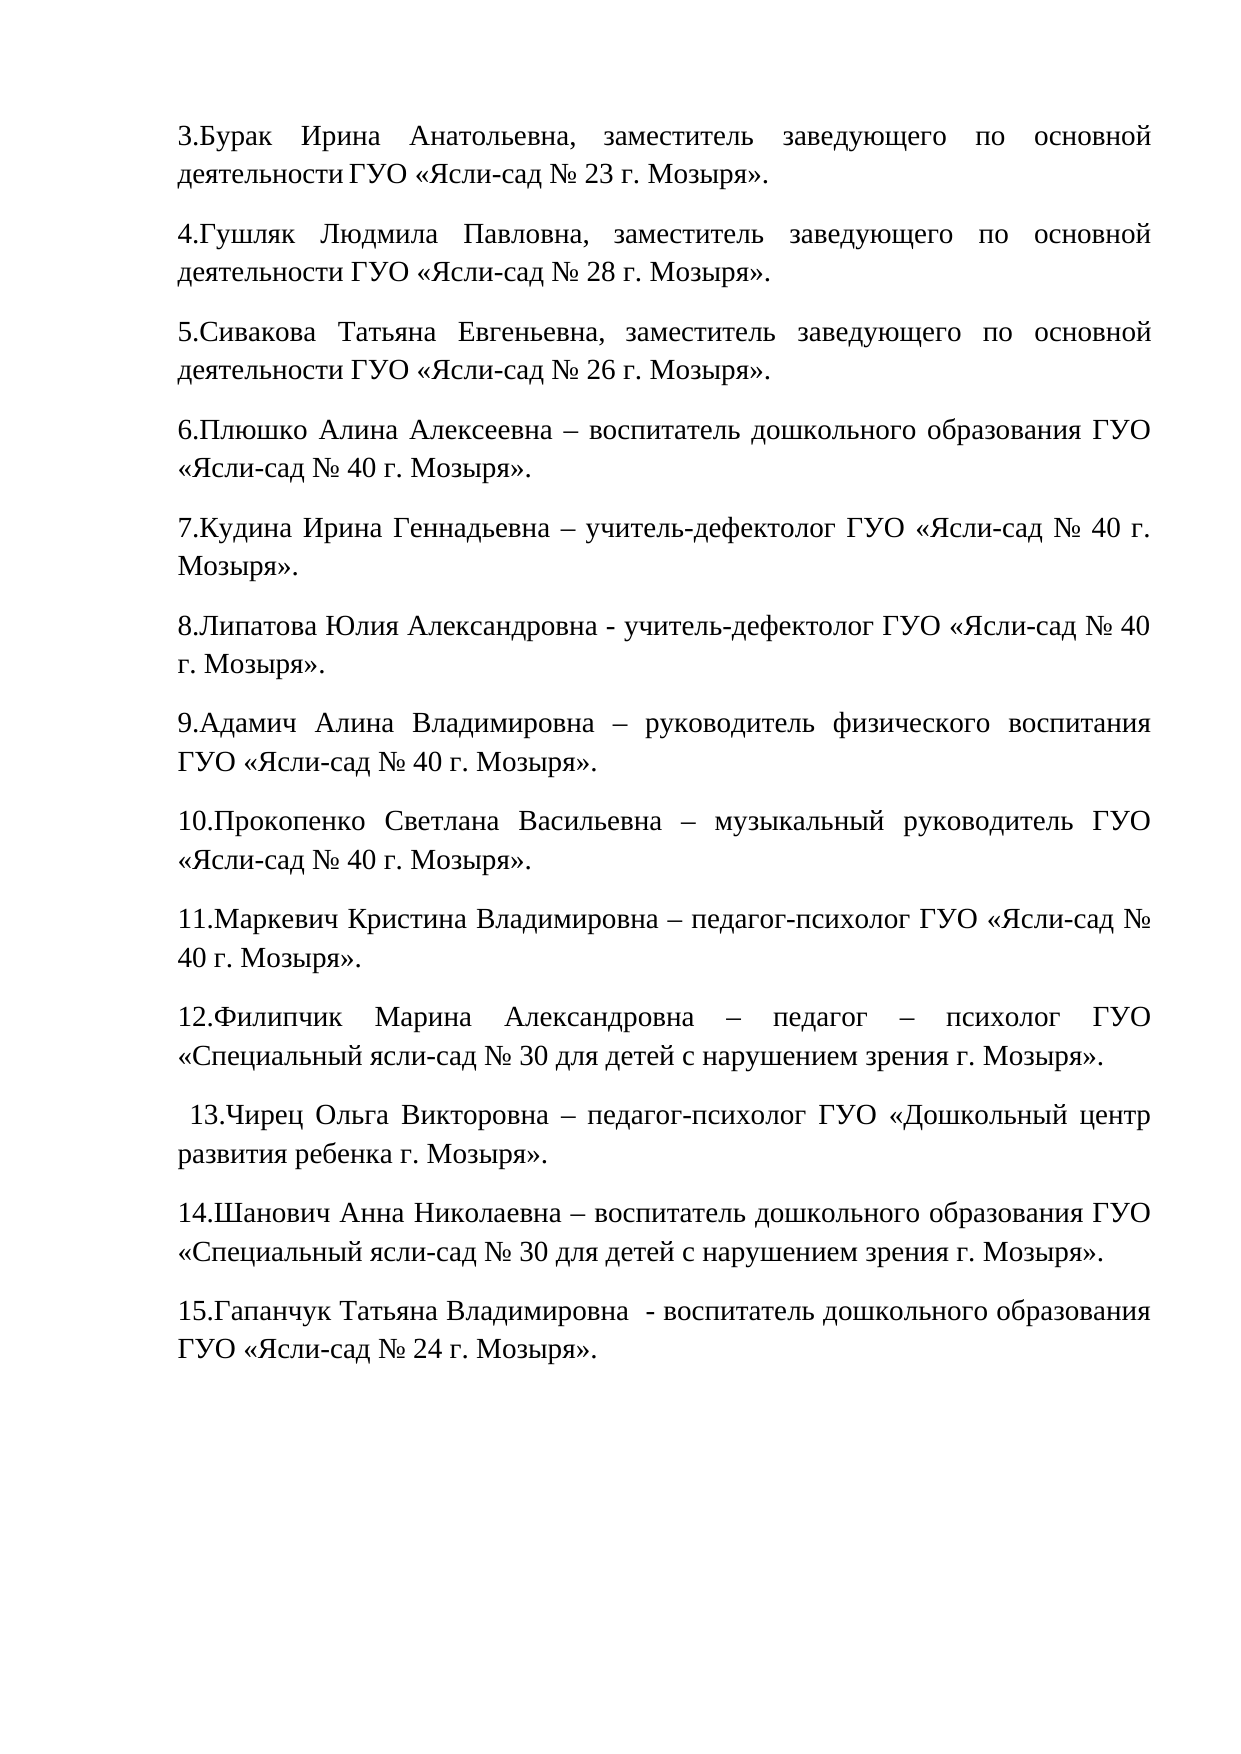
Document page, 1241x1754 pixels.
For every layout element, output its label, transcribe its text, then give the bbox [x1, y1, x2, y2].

text 4.Гушляк Людмила Павловна, заместитель заведующего по основной деятельности ГУО «Ясли-сад № 28 г. Мозыря». [177, 216, 1152, 288]
text 13.Чирец Ольга Викторовна – педагог-психолог ГУО «Дошкольный центр развития ребенка г. Мозыря». [177, 1097, 1152, 1169]
text 3.Бурак Ирина Анатольевна, заместитель заведующего по основной деятельности ГУО «Ясли-сад № 23 г. Мозыря». [177, 118, 1152, 190]
text 7.Кудина Ирина Геннадьевна – учитель-дефектолог ГУО «Ясли-сад № 40 г. Мозыря». [177, 510, 1152, 582]
text 11.Маркевич Кристина Владимировна – педагог-психолог ГУО «Ясли-сад № 40 г. Мозыря». [177, 901, 1152, 973]
text 5.Сивакова Татьяна Евгеньевна, заместитель заведующего по основной деятельности ГУО «Ясли-сад № 26 г. Мозыря». [177, 314, 1152, 386]
text 12.Филипчик Марина Александровна – педагог – психолог ГУО «Специальный ясли-сад № 30 для детей с нарушением зрения г. Мозыря». [177, 999, 1152, 1071]
text 14.Шанович Анна Николаевна – воспитатель дошкольного образования ГУО «Специальный ясли-сад № 30 для детей с нарушением зрения г. Мозыря». [177, 1195, 1152, 1267]
text 9.Адамич Алина Владимировна – руководитель физического воспитания ГУО «Ясли-сад № 40 г. Мозыря». [177, 706, 1152, 778]
text 10.Прокопенко Светлана Васильевна – музыкальный руководитель ГУО «Ясли-сад № 40 г. Мозыря». [177, 803, 1152, 876]
text 15.Гапанчук Татьяна Владимировна - воспитатель дошкольного образования ГУО «Ясли-сад № 24 г. Мозыря». [177, 1293, 1152, 1365]
text 8.Липатова Юлия Александровна - учитель-дефектолог ГУО «Ясли-сад № 40 г. Мозыря». [177, 608, 1152, 680]
text 6.Плюшко Алина Алексеевна – воспитатель дошкольного образования ГУО «Ясли-сад № 40 г. Мозыря». [177, 412, 1152, 484]
